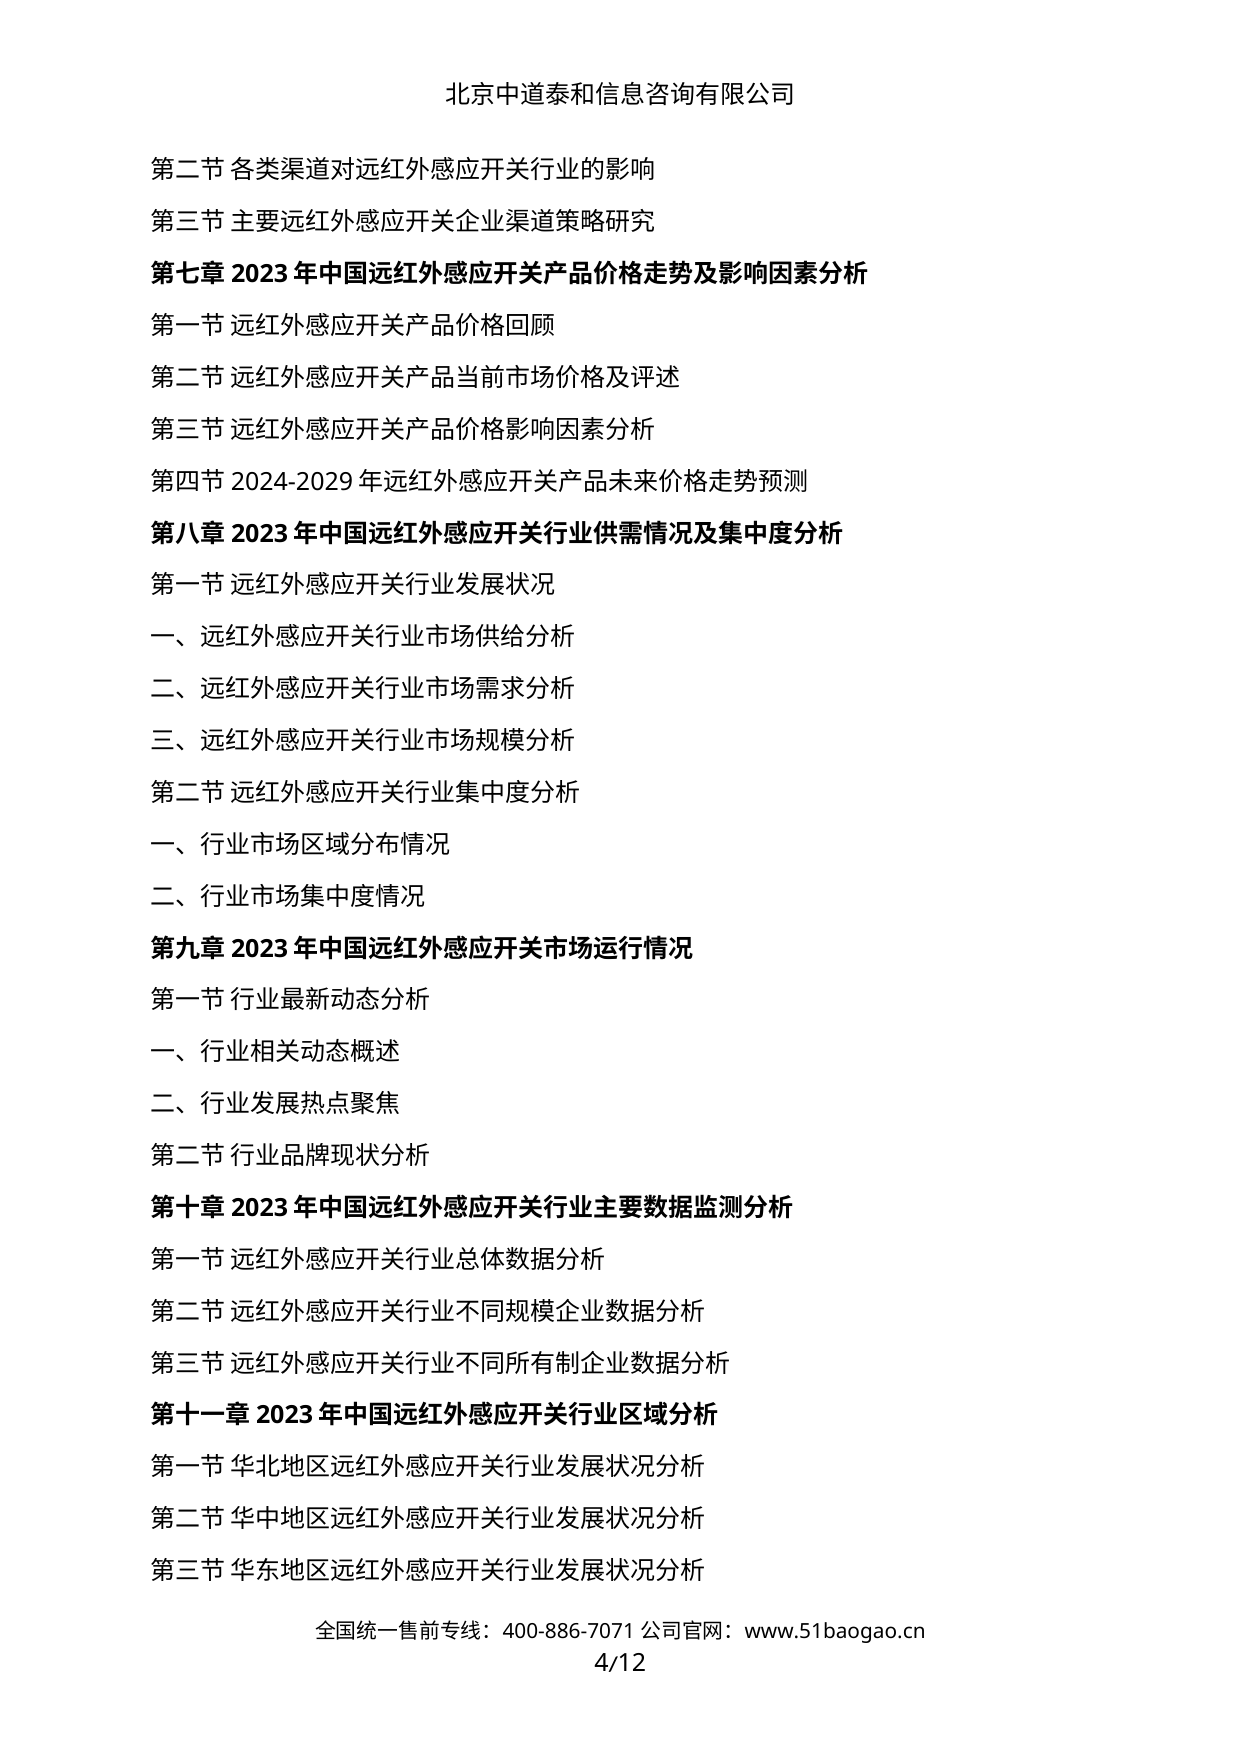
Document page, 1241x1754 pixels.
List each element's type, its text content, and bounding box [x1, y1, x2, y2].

text 第二节 远红外感应开关行业集中度分析 [150, 772, 1090, 809]
text 第二节 华中地区远红外感应开关行业发展状况分析 [150, 1499, 1090, 1535]
text 第七章 2023年中国远红外感应开关产品价格走势及影响因素分析 [150, 254, 1090, 290]
text 二、行业市场集中度情况 [150, 876, 1090, 912]
text 第三节 主要远红外感应开关企业渠道策略研究 [150, 202, 1090, 238]
text 三、远红外感应开关行业市场规模分析 [150, 721, 1090, 757]
text 二、行业发展热点聚焦 [150, 1084, 1090, 1120]
text 第八章 2023年中国远红外感应开关行业供需情况及集中度分析 [150, 513, 1090, 549]
text 一、行业市场区域分布情况 [150, 824, 1090, 861]
text 第一节 远红外感应开关产品价格回顾 [150, 306, 1090, 342]
text 第三节 华东地区远红外感应开关行业发展状况分析 [150, 1551, 1090, 1587]
text 第一节 远红外感应开关行业发展状况 [150, 565, 1090, 601]
text 一、远红外感应开关行业市场供给分析 [150, 617, 1090, 653]
text 第一节 行业最新动态分析 [150, 980, 1090, 1016]
text 第十章 2023年中国远红外感应开关行业主要数据监测分析 [150, 1187, 1090, 1224]
text 第一节 远红外感应开关行业总体数据分析 [150, 1239, 1090, 1276]
text 第二节 行业品牌现状分析 [150, 1136, 1090, 1172]
text 第二节 各类渠道对远红外感应开关行业的影响 [150, 150, 1090, 186]
text 第二节 远红外感应开关产品当前市场价格及评述 [150, 357, 1090, 394]
text 第三节 远红外感应开关产品价格影响因素分析 [150, 409, 1090, 446]
text 二、远红外感应开关行业市场需求分析 [150, 669, 1090, 705]
text 第三节 远红外感应开关行业不同所有制企业数据分析 [150, 1343, 1090, 1379]
text 第四节 2024-2029年远红外感应开关产品未来价格走势预测 [150, 461, 1090, 497]
text 第二节 远红外感应开关行业不同规模企业数据分析 [150, 1291, 1090, 1327]
text 第十一章 2023年中国远红外感应开关行业区域分析 [150, 1395, 1090, 1431]
text 第一节 华北地区远红外感应开关行业发展状况分析 [150, 1447, 1090, 1483]
text 第九章 2023年中国远红外感应开关市场运行情况 [150, 928, 1090, 964]
text 一、行业相关动态概述 [150, 1032, 1090, 1068]
